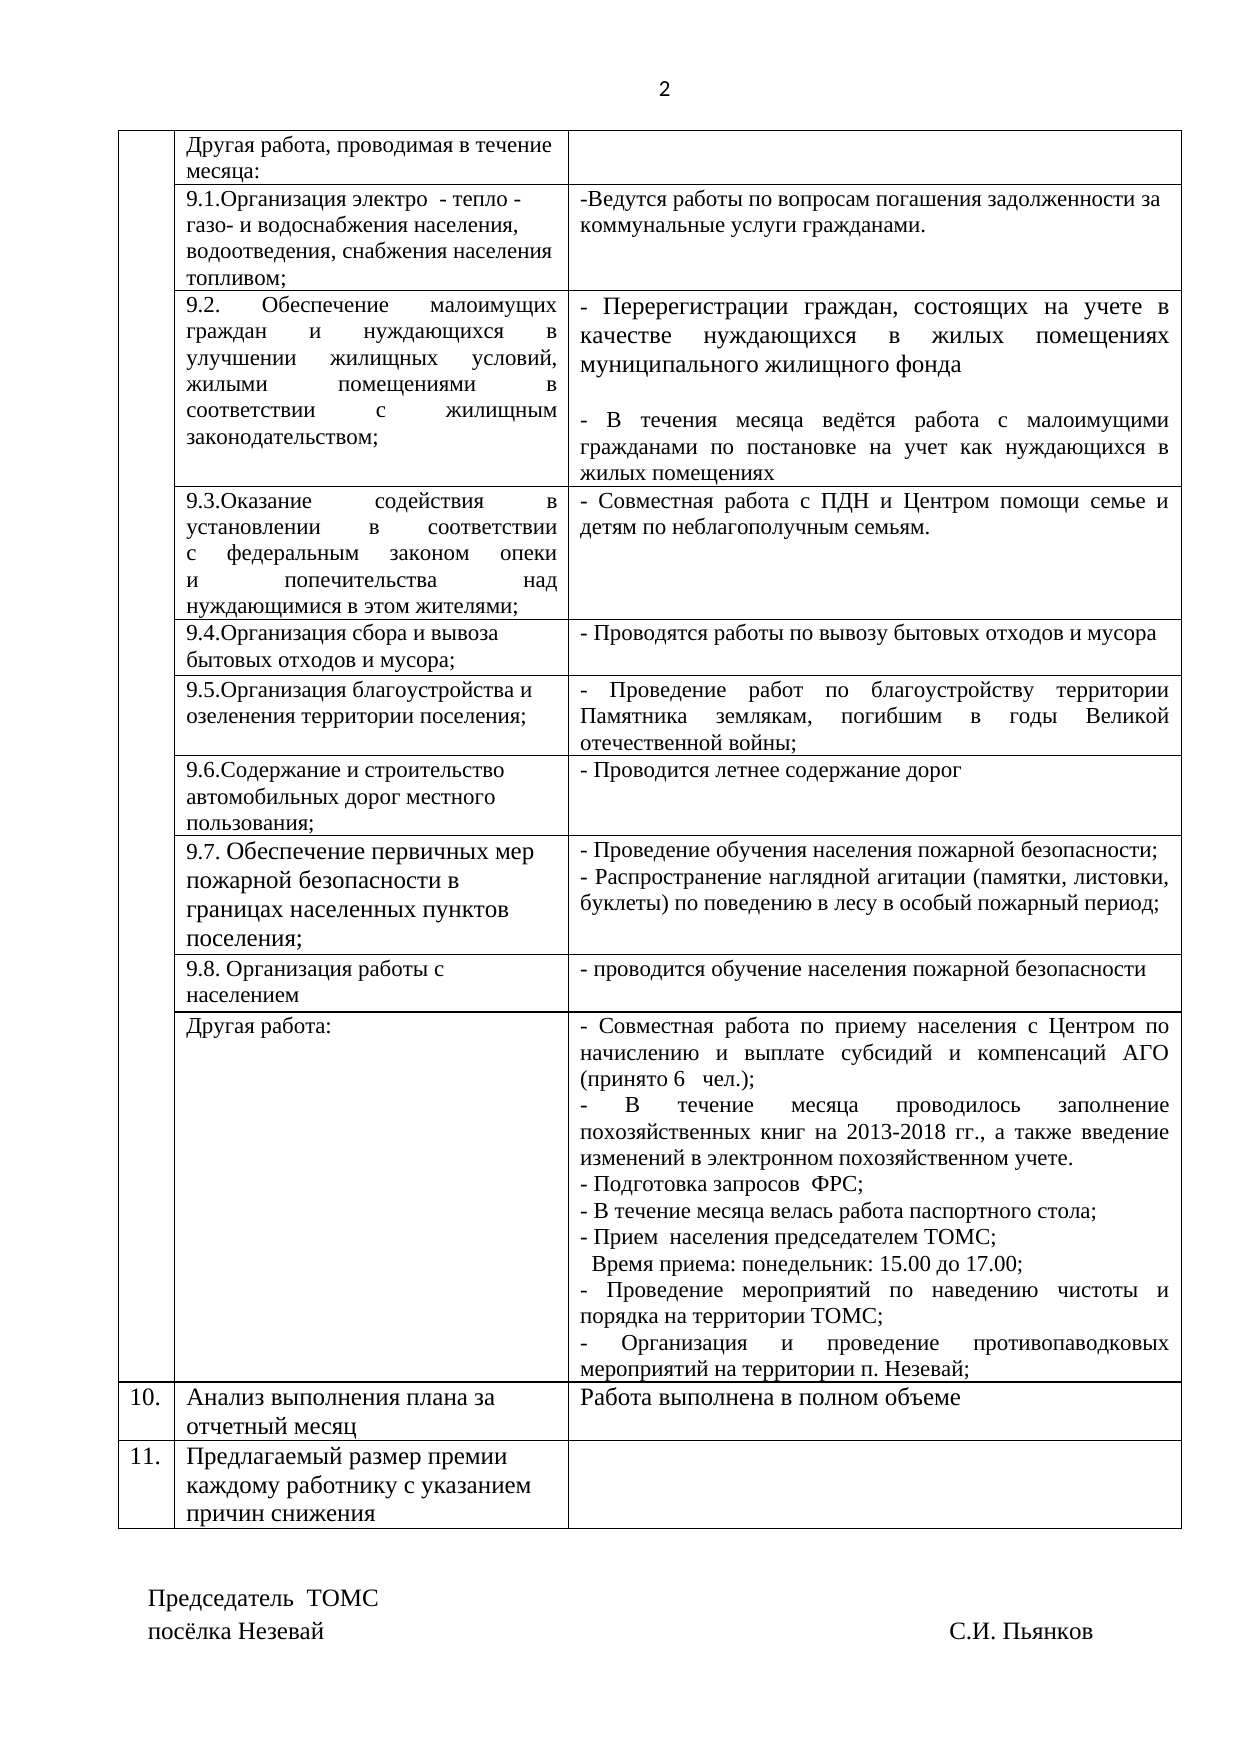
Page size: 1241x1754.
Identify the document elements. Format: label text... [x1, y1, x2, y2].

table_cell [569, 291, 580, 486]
table_cell Работа выполнена в полном объеме [569, 1383, 1181, 1440]
table_cell 9.8. Организация работы с населением [175, 955, 568, 1011]
table_cell [119, 131, 174, 1381]
table_cell - Проводится летнее содержание дорог [569, 756, 1181, 835]
table_cell Предлагаемый размер премии каждому работнику с указанием причин снижения [175, 1441, 568, 1528]
table_cell - Совместная работа по приему населения с Центром по начислению и выплате субсидий и компенсаций АГО (принято 6 чел.); - В течение месяца проводилось заполнение похозяйственных книг на 2013-2018 гг., а также введение изменений в электронном похозяйственном учете. - Подготовка запросов ФРС; - В течение месяца велась работа паспортного стола; - Прием населения председателем ТОМС; Время приема: понедельник: 15.00 до 17.00; - Проведение мероприятий по наведению чистоты и порядка на территории ТОМС; - Организация и проведение противопаводковых мероприятий на территории п. Незевай; [569, 1013, 1181, 1381]
table_cell [569, 131, 1181, 184]
table_cell - проводится обучение населения пожарной безопасности [569, 955, 1181, 1011]
table_cell 9.5.Организация благоустройства и озеленения территории поселения; [175, 676, 568, 755]
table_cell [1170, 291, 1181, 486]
table_cell 9.2. Обеспечение малоимущих граждан и нуждающихся в улучшении жилищных условий, жилыми помещениями в соответствии с жилищным законодательством; [175, 291, 568, 486]
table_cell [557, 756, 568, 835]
table_cell 10. [119, 1383, 174, 1440]
table_cell Другая работа: [175, 1013, 568, 1381]
table_cell - Проведение обучения населения пожарной безопасности; - Распространение наглядной агитации (памятки, листовки, буклеты) по поведению в лесу в особый пожарный период; [569, 836, 1181, 953]
table_cell -Ведутся работы по вопросам погашения задолженности за коммунальные услуги гражданами. [569, 185, 1181, 290]
table_cell - Проводятся работы по вывозу бытовых отходов и мусора [569, 620, 1181, 675]
table_cell 9.7. Обеспечение первичных мер пожарной безопасности в границах населенных пунктов поселения; [175, 836, 568, 953]
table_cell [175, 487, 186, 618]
table_cell 11. [119, 1441, 174, 1528]
table_cell - Проведение работ по благоустройству территории Памятника землякам, погибшим в годы Великой отечественной войны; [569, 676, 1181, 755]
table_cell 9.1.Организация электро - тепло - газо- и водоснабжения населения, водоотведения, снабжения населения топливом; [175, 185, 568, 290]
table_cell - Совместная работа с ПДН и Центром помощи семье и детям по неблагополучным семьям. [569, 487, 1181, 618]
text Председатель ТОМС посёлка Незевай С.И. Пьянков [148, 1583, 1181, 1645]
table_cell 9.4.Организация сбора и вывоза бытовых отходов и мусора; [175, 620, 568, 675]
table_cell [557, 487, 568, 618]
table_cell Другая работа, проводимая в течение месяца: [175, 131, 568, 184]
table_cell [569, 1441, 1181, 1528]
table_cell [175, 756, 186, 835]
table_cell Анализ выполнения плана за отчетный месяц [175, 1383, 568, 1440]
